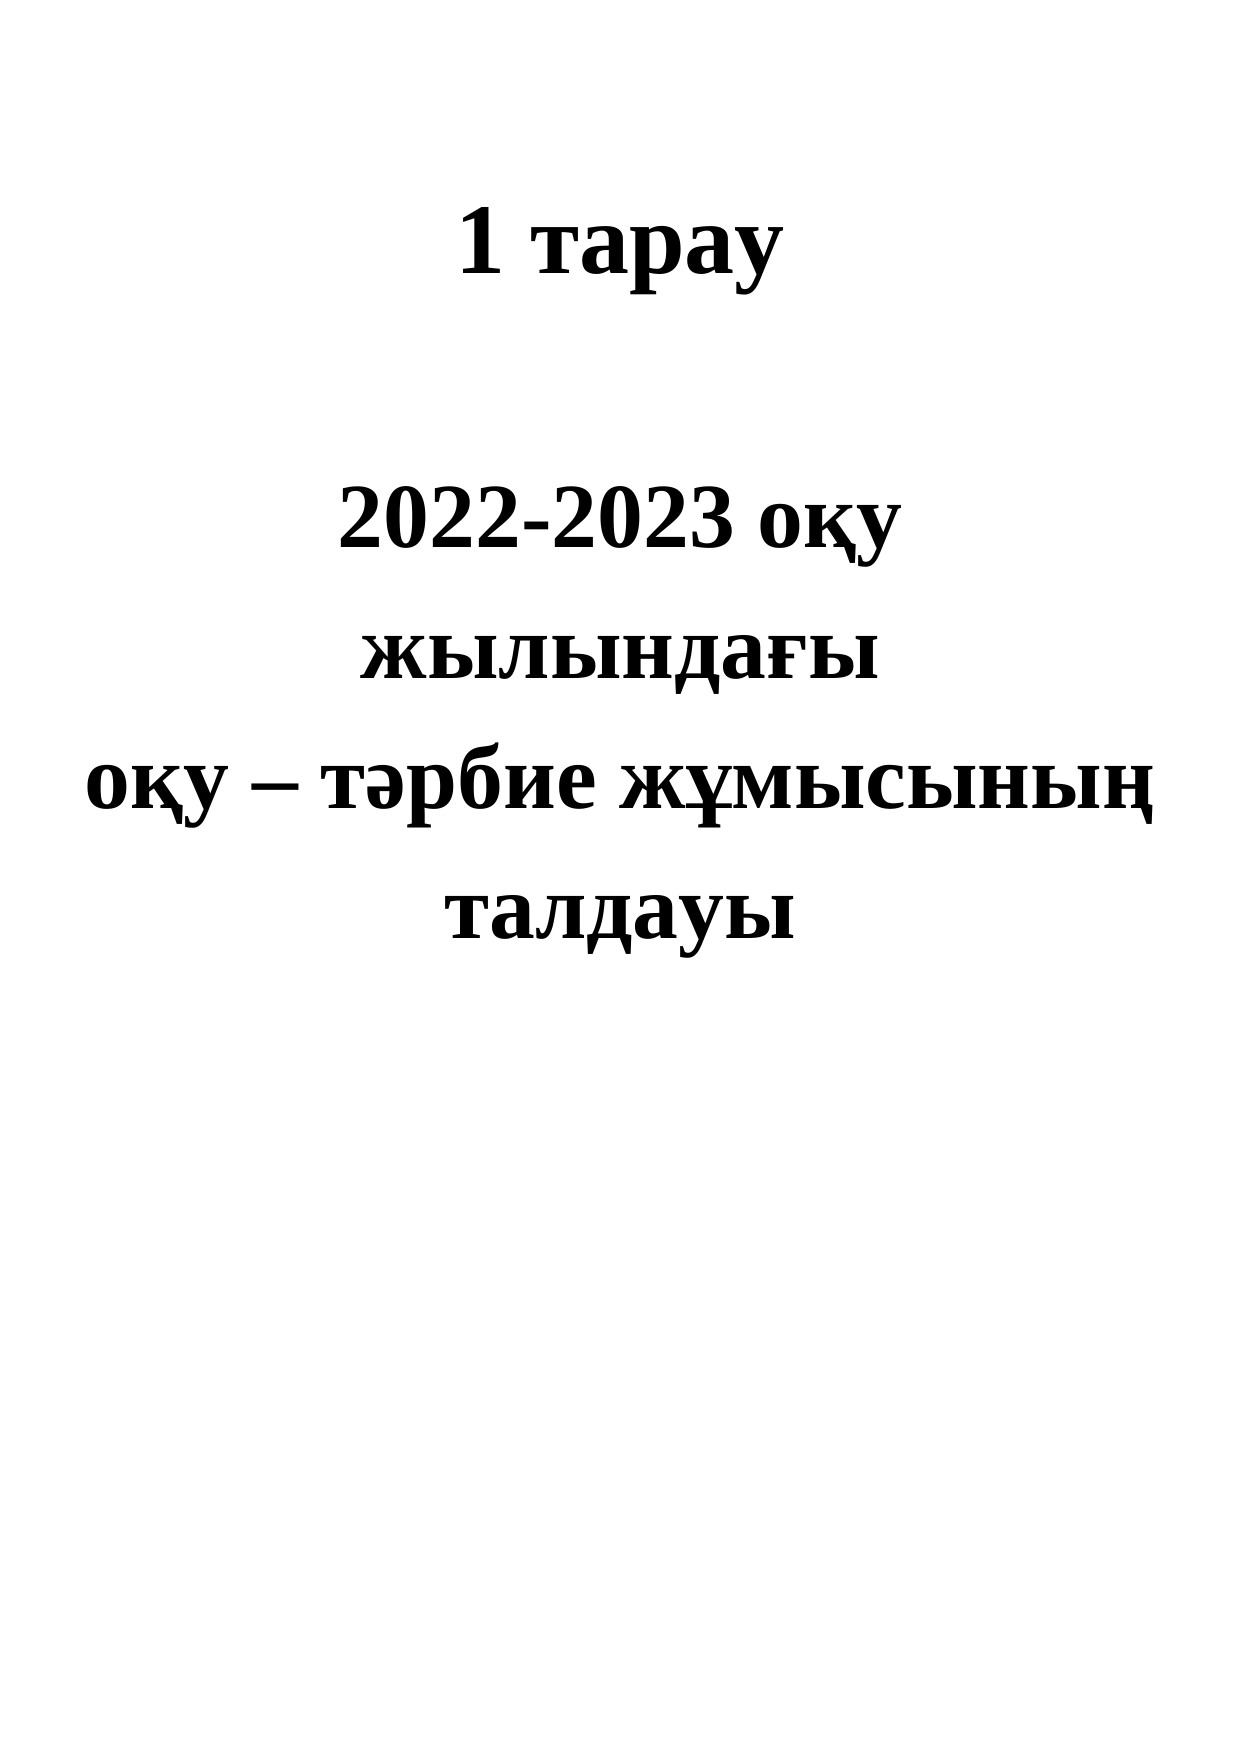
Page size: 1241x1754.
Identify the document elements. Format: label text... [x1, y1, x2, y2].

text 2022-2023 оқу [74, 462, 1166, 567]
text оқу – тәрбие жұмысының [74, 723, 1166, 828]
text жылындағы [74, 592, 1166, 698]
text 1 тарау [74, 180, 1166, 295]
text талдауы [74, 853, 1166, 959]
